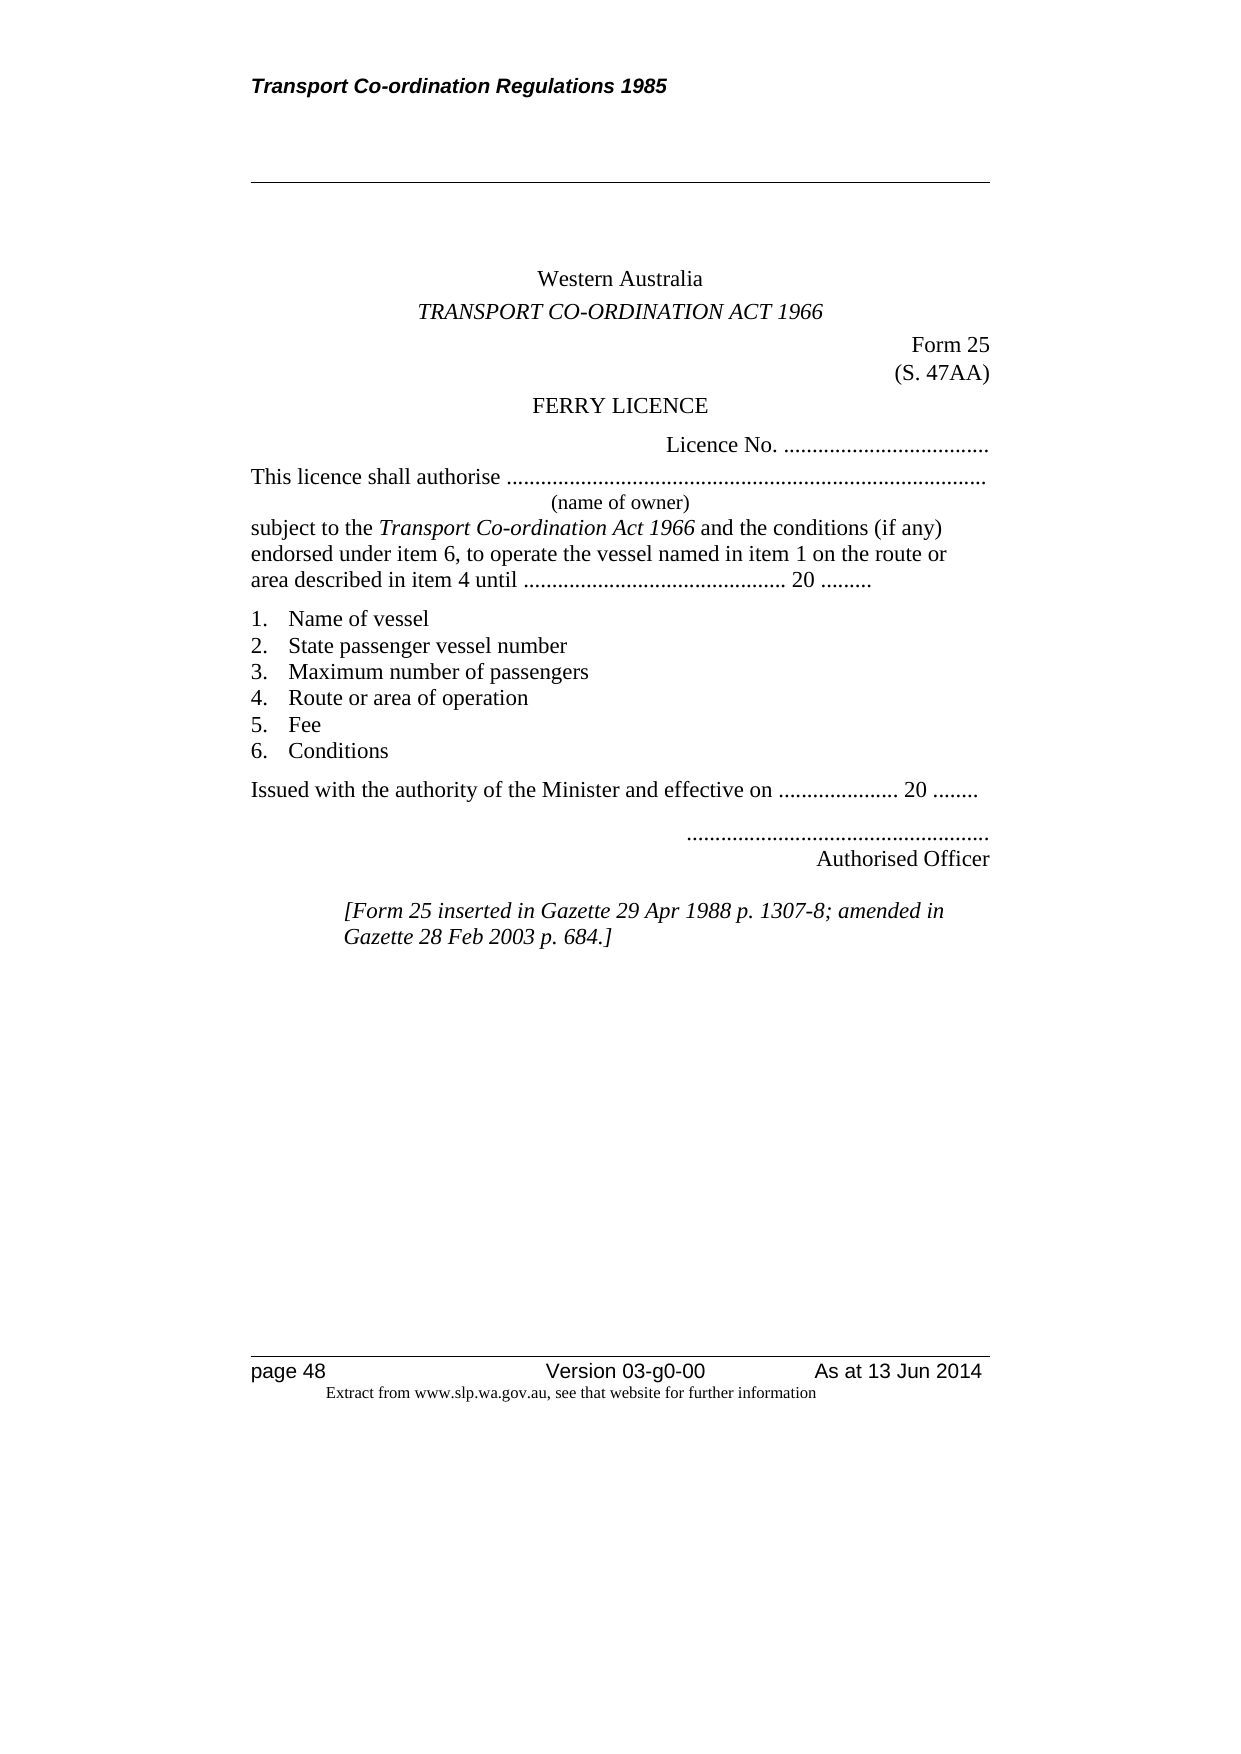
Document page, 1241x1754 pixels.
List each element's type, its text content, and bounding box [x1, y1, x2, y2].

text 4. Route or area of operation [251, 684, 990, 711]
text 1. Name of vessel [251, 605, 990, 632]
subtitle Form 25 [251, 331, 990, 358]
text subject to the Transport Co-ordination Act 1966 and the conditions (if any) endorsed under item 6, to operate the vessel named in item 1 on the route or area described in item 4 until .............................................. 20 ......... [251, 514, 990, 593]
text 6. Conditions [251, 737, 990, 763]
subtitle TRANSPORT CO-ORDINATION ACT 1966 [251, 297, 990, 324]
text ..................................................... [251, 819, 990, 845]
text [Form 25 inserted in Gazette 29 Apr 1988 p. 1307-8; amended in Gazette 28 Feb 2003 p. 684.] [251, 897, 990, 949]
text (name of owner) [251, 490, 990, 514]
text This licence shall authorise .................................................................................... [251, 463, 990, 490]
subtitle FERRY LICENCE [251, 391, 990, 418]
subtitle (S. 47AA) [251, 358, 990, 385]
text Licence No. .................................... [251, 431, 990, 457]
text 3. Maximum number of passengers [251, 658, 990, 684]
text Authorised Officer [251, 845, 990, 872]
text Issued with the authority of the Minister and effective on ..................... 20 ........ [251, 776, 990, 802]
text 2. State passenger vessel number [251, 632, 990, 658]
text 5. Fee [251, 711, 990, 737]
